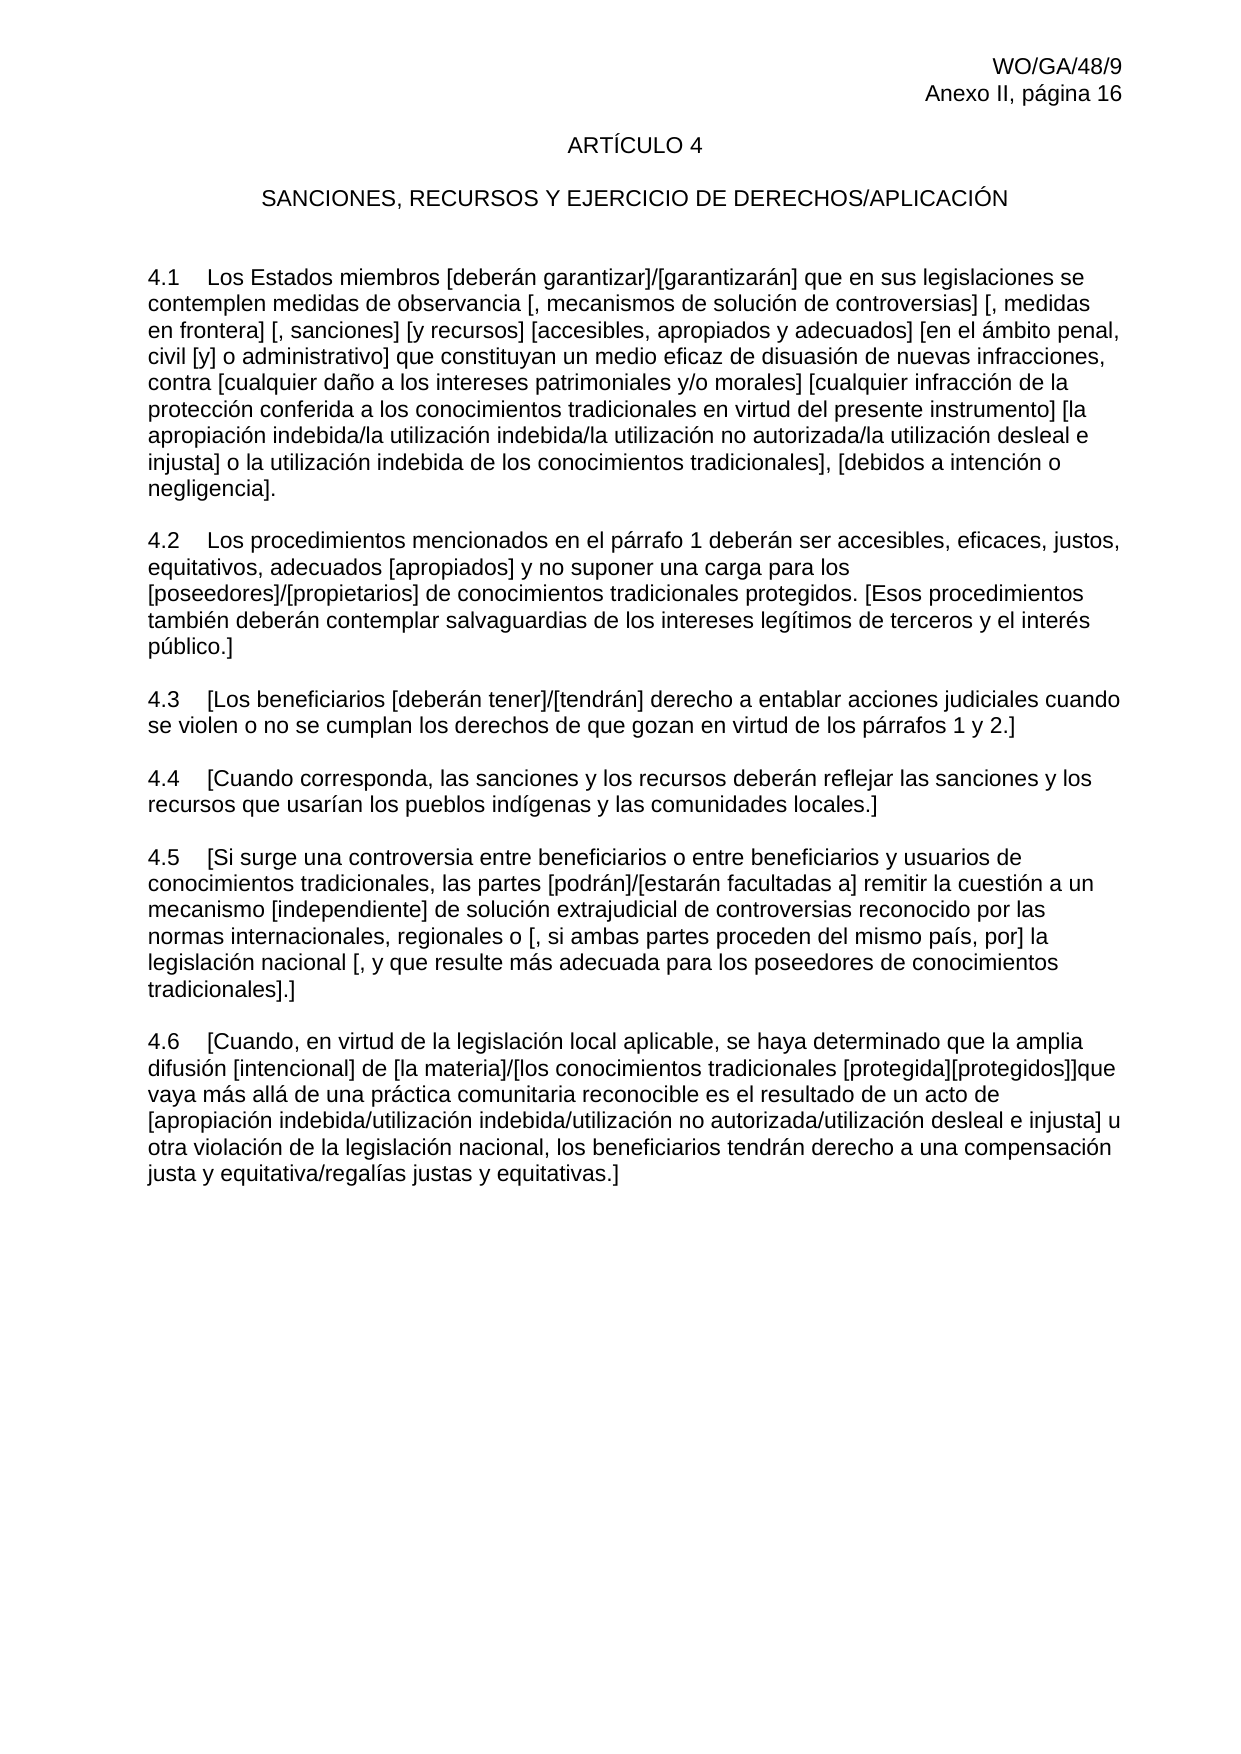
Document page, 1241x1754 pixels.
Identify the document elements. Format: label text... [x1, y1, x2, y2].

text 4.5 [Si surge una controversia entre beneficiarios o entre beneficiarios y usuarios de conocimientos tradicionales, las partes [podrán]/[estarán facultadas a] remitir la cuestión a un mecanismo [independiente] de solución extrajudicial de controversias reconocido por las normas internacionales, regionales o [, si ambas partes proceden del mismo país, por] la legislación nacional [, y que resulte más adecuada para los poseedores de conocimientos tradicionales].] [148, 844, 1122, 1002]
text 4.1 Los Estados miembros [deberán garantizar]/[garantizarán] que en sus legislaciones se contemplen medidas de observancia [, mecanismos de solución de controversias] [, medidas en frontera] [, sanciones] [y recursos] [accesibles, apropiados y adecuados] [en el ámbito penal, civil [y] o administrativo] que constituyan un medio eficaz de disuasión de nuevas infracciones, contra [cualquier daño a los intereses patrimoniales y/o morales] [cualquier infracción de la protección conferida a los conocimientos tradicionales en virtud del presente instrumento] [la apropiación indebida/la utilización indebida/la utilización no autorizada/la utilización desleal e injusta] o la utilización indebida de los conocimientos tradicionales], [debidos a intención o negligencia]. [148, 264, 1122, 501]
text 4.4 [Cuando corresponda, las sanciones y los recursos deberán reflejar las sanciones y los recursos que usarían los pueblos indígenas y las comunidades locales.] [148, 765, 1122, 817]
text ARTÍCULO 4 [148, 132, 1122, 158]
text 4.3 [Los beneficiarios [deberán tener]/[tendrán] derecho a entablar acciones judiciales cuando se violen o no se cumplan los derechos de que gozan en virtud de los párrafos 1 y 2.] [148, 686, 1122, 738]
text 4.6 [Cuando, en virtud de la legislación local aplicable, se haya determinado que la amplia difusión [intencional] de [la materia]/[los conocimientos tradicionales [protegida][protegidos]]que vaya más allá de una práctica comunitaria reconocible es el resultado de un acto de [apropiación indebida/utilización indebida/utilización no autorizada/utilización desleal e injusta] u otra violación de la legislación nacional, los beneficiarios tendrán derecho a una compensación justa y equitativa/regalías justas y equitativas.] [148, 1028, 1122, 1186]
text SANCIONES, RECURSOS Y EJERCICIO DE DERECHOS/APLICACIÓN [148, 185, 1122, 211]
text 4.2 Los procedimientos mencionados en el párrafo 1 deberán ser accesibles, eficaces, justos, equitativos, adecuados [apropiados] y no suponer una carga para los [poseedores]/[propietarios] de conocimientos tradicionales protegidos. [Esos procedimientos también deberán contemplar salvaguardias de los intereses legítimos de terceros y el interés público.] [148, 527, 1122, 659]
